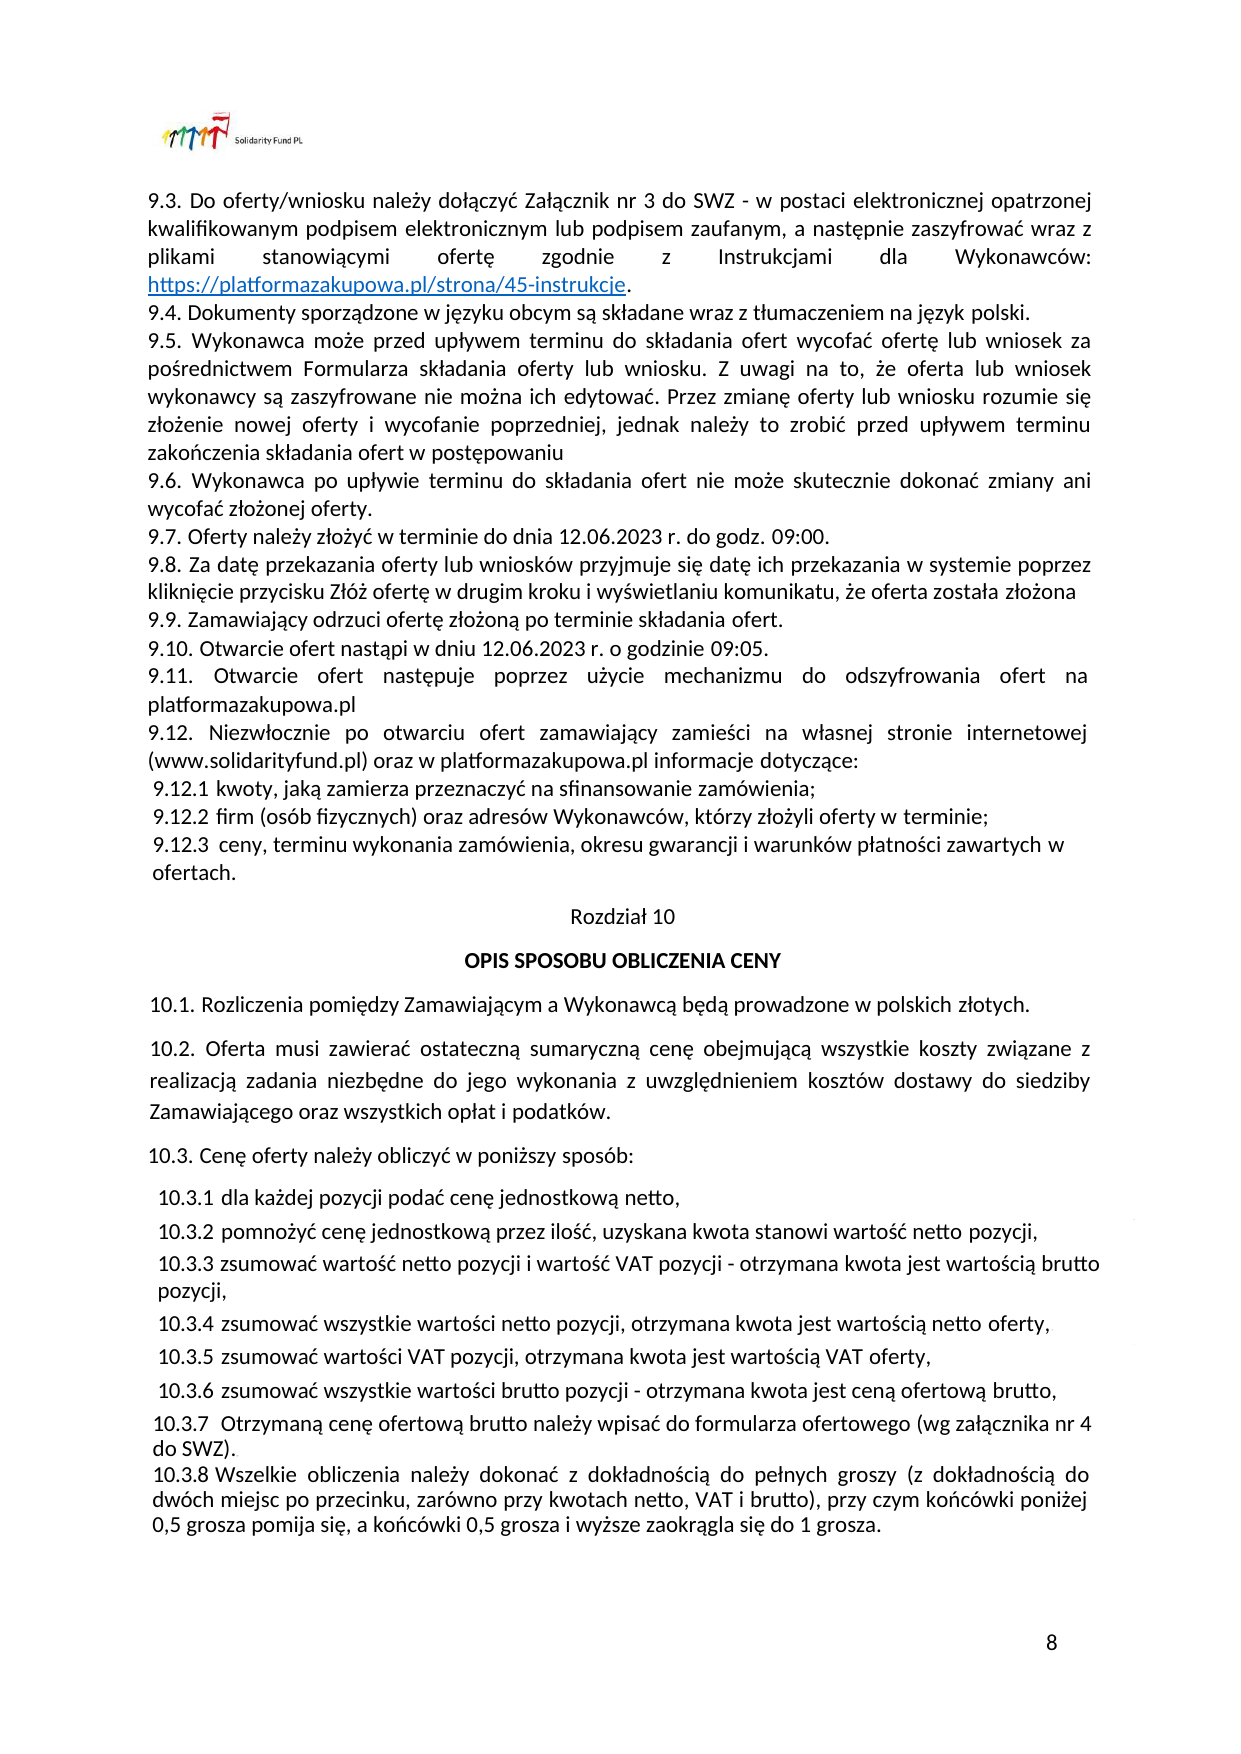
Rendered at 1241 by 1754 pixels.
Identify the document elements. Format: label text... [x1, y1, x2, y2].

list zsumować wartość netto pozycji i wartość VAT pozycji - otrzymana kwota jest wartością brutto [157, 1250, 1119, 1277]
list Oferty należy złożyć w terminie do dnia 12.06.2023 r. do godz. 09:00. [147, 522, 1119, 550]
text Rozdział 10 [157, 902, 1088, 930]
list pomnożyć cenę jednostkową przez ilość, uzyskana kwota stanowi wartość netto pozycji, [157, 1217, 1119, 1245]
list Zamawiający odrzuci ofertę złożoną po terminie składania ofert. [147, 606, 1119, 634]
text ofertach. [152, 858, 1119, 886]
list Oferta musi zawierać ostateczną sumaryczną cenę obejmującą wszystkie koszty związane z realizacją zadania niezbędne do jego wykonania z uwzględnieniem kosztów dostawy do siedziby Zamawiającego oraz wszystkich opłat i podatków. [149, 1034, 1092, 1126]
text pozycji, [157, 1277, 1119, 1303]
list Otwarcie ofert nastąpi w dniu 12.06.2023 r. o godzinie 09:05. [147, 634, 1119, 662]
list zsumować wszystkie wartości netto pozycji, otrzymana kwota jest wartością netto oferty, [157, 1309, 1119, 1337]
list Otrzymaną cenę ofertową brutto należy wpisać do formularza ofertowego (wg załącznika nr 4 [152, 1409, 1119, 1436]
text wycofać złożonej oferty. [147, 494, 1119, 522]
list Wszelkie obliczenia należy dokonać z dokładnością do pełnych groszy (z dokładnością do dwóch miejsc po przecinku, zarówno przy kwotach netto, VAT i brutto), przy czym końcówki poniżej 0,5 grosza pomija się, a końcówki 0,5 grosza i wyższe zaokrągla się do 1 grosza. [152, 1463, 1089, 1538]
list Otwarcie ofert następuje poprzez użycie mechanizmu do odszyfrowania ofert na platformazakupowa.pl [147, 662, 1089, 718]
list Wykonawca może przed upływem terminu do składania ofert wycofać ofertę lub wniosek za pośrednictwem Formularza składania oferty lub wniosku. Z uwagi na to, że oferta lub wniosek wykonawcy są zaszyfrowane nie można ich edytować. Przez zmianę oferty lub wniosku rozumie się złożenie nowej oferty i wycofanie poprzedniej, jednak należy to zrobić przed upływem terminu zakończenia składania ofert w postępowaniu [147, 326, 1093, 466]
list Wykonawca po upływie terminu do składania ofert nie może skutecznie dokonać zmiany ani [147, 466, 1119, 494]
list Niezwłocznie po otwarciu ofert zamawiający zamieści na własnej stronie internetowej (www.solidarityfund.pl) oraz w platformazakupowa.pl informacje dotyczące: [147, 718, 1089, 774]
list Rozliczenia pomiędzy Zamawiającym a Wykonawcą będą prowadzone w polskich złotych. [149, 990, 1119, 1018]
subtitle OPIS SPOSOBU OBLICZENIA CENY [157, 946, 1088, 974]
list zsumować wszystkie wartości brutto pozycji - otrzymana kwota jest ceną ofertową brutto, [157, 1376, 1119, 1404]
picture [152, 110, 303, 159]
list Dokumenty sporządzone w języku obcym są składane wraz z tłumaczeniem na język polski. [147, 298, 1119, 326]
list zsumować wartości VAT pozycji, otrzymana kwota jest wartością VAT oferty, [157, 1342, 1119, 1370]
text do SWZ). [152, 1436, 1119, 1462]
list firm (osób fizycznych) oraz adresów Wykonawców, którzy złożyli oferty w terminie; [152, 802, 1119, 830]
list dla każdej pozycji podać cenę jednostkową netto, [157, 1183, 1119, 1212]
list Cenę oferty należy obliczyć w poniższy sposób: [147, 1142, 1119, 1169]
list kwoty, jaką zamierza przeznaczyć na sfinansowanie zamówienia; [152, 774, 1119, 802]
list Za datę przekazania oferty lub wniosków przyjmuje się datę ich przekazania w systemie poprzez kliknięcie przycisku Złóż ofertę w drugim kroku i wyświetlaniu komunikatu, że oferta została złożona [147, 551, 1093, 605]
list ceny, terminu wykonania zamówienia, okresu gwarancji i warunków płatności zawartych w [152, 830, 1119, 858]
list Do oferty/wniosku należy dołączyć Załącznik nr 3 do SWZ - w postaci elektronicznej opatrzonej kwalifikowanym podpisem elektronicznym lub podpisem zaufanym, a następnie zaszyfrować wraz z plikami stanowiącymi ofertę zgodnie z Instrukcjami dla Wykonawców: https://platformazakupowa.pl/strona/45-instrukcje. [147, 186, 1093, 298]
